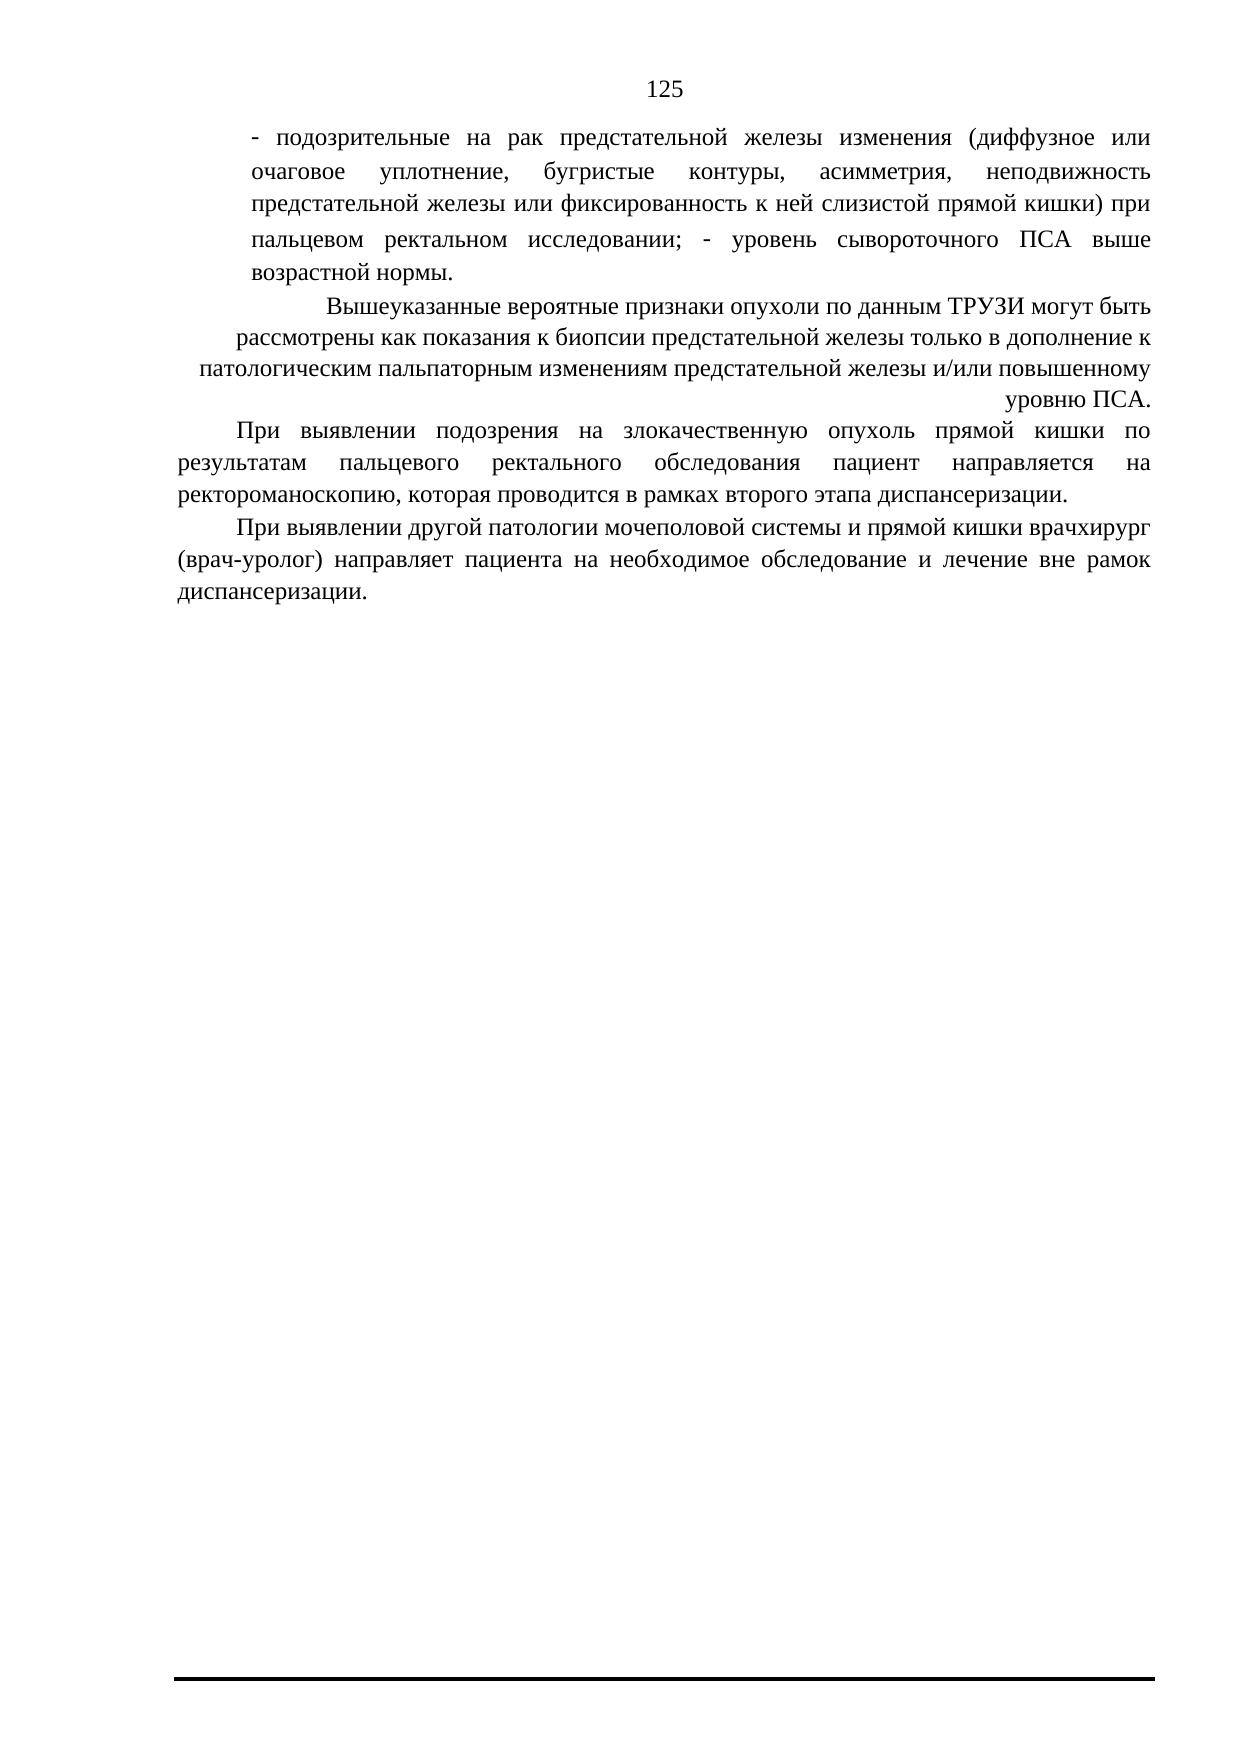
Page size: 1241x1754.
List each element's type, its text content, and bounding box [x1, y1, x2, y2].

text При выявлении другой патологии мочеполовой системы и прямой кишки врачхирург (врач-уролог) направляет пациента на необходимое обследование и лечение вне рамок диспансеризации. [177, 512, 1152, 605]
text Вышеуказанные вероятные признаки опухоли по данным ТРУЗИ могут быть рассмотрены как показания к биопсии предстательной железы только в дополнение к патологическим пальпаторным изменениям предстательной железы и/или повышенному уровню ПСА. [192, 291, 1151, 413]
text При выявлении подозрения на злокачественную опухоль прямой кишки по результатам пальцевого ректального обследования пациент направляется на ректороманоскопию, которая проводится в рамках второго этапа диспансеризации. [177, 415, 1152, 508]
text - подозрительные на рак предстательной железы изменения (диффузное или очаговое уплотнение, бугристые контуры, асимметрия, неподвижность предстательной железы или фиксированность к ней слизистой прямой кишки) при пальцевом ректальном исследовании; - уровень сывороточного ПСА выше возрастной нормы. [251, 119, 1152, 286]
